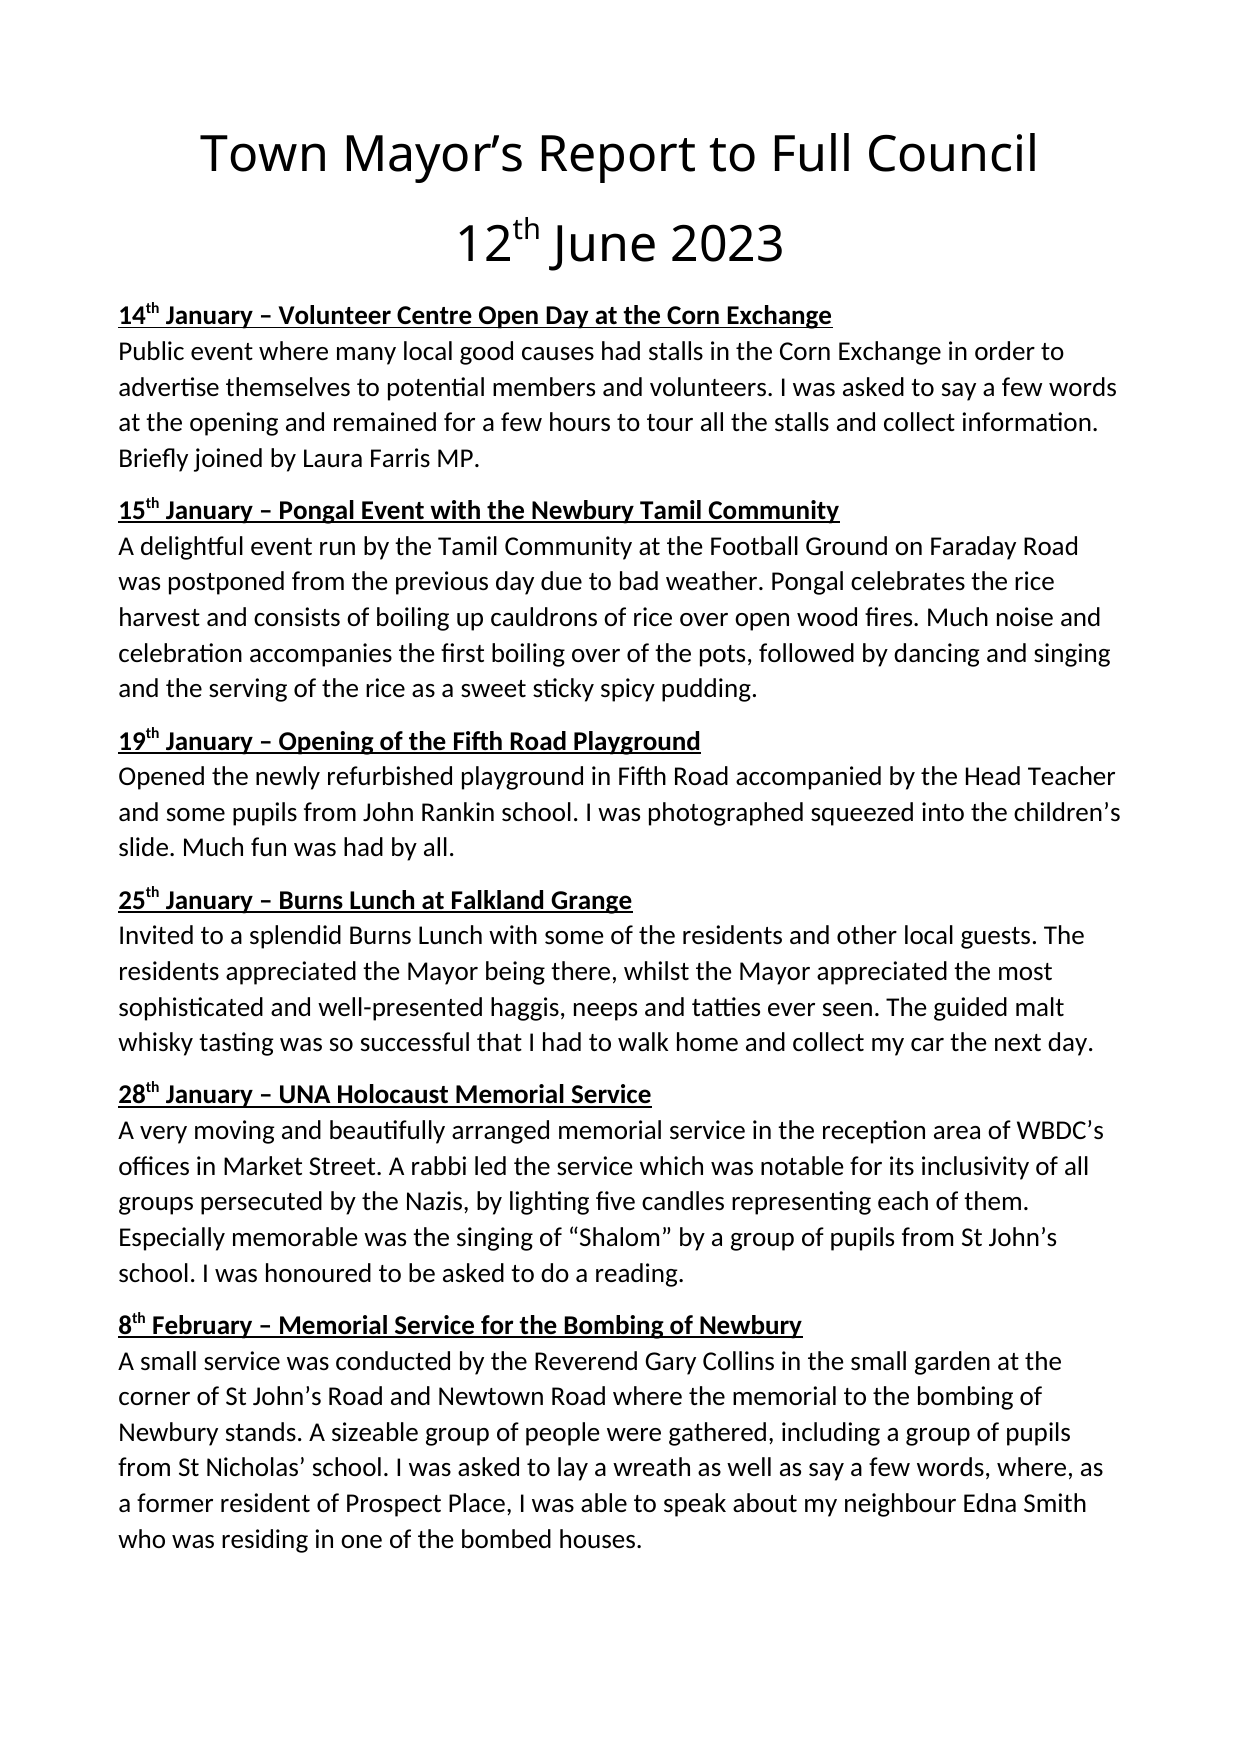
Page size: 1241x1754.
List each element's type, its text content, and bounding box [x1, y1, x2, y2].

text 14th January – Volunteer Centre Open Day at the Corn Exchange Public event where many local good causes had stalls in the Corn Exchange in order to advertise themselves to potential members and volunteers. I was asked to say a few words at the opening and remained for a few hours to tour all the stalls and collect information. Briefly joined by Laura Farris MP. [118, 298, 1122, 474]
text 28th January – UNA Holocaust Memorial Service A very moving and beautifully arranged memorial service in the reception area of WBDC’s offices in Market Street. A rabbi led the service which was notable for its inclusivity of all groups persecuted by the Nazis, by lighting five candles representing each of them. Especially memorable was the singing of “Shalom” by a group of pupils from St John’s school. I was honoured to be asked to do a reading. [118, 1078, 1122, 1289]
text 25th January – Burns Lunch at Falkland Grange Invited to a splendid Burns Lunch with some of the residents and other local guests. The residents appreciated the Mayor being there, whilst the Mayor appreciated the most sophisticated and well-presented haggis, neeps and tatties ever seen. The guided malt whisky tasting was so successful that I had to walk home and collect my car the next day. [118, 883, 1122, 1058]
text 15th January – Pongal Event with the Newbury Tamil Community A delightful event run by the Tamil Community at the Football Ground on Faraday Road was postponed from the previous day due to bad weather. Pongal celebrates the rice harvest and consists of boiling up cauldrons of rice over open wood fires. Much noise and celebration accompanies the first boiling over of the pots, followed by dancing and singing and the serving of the rice as a sweet sticky spicy pudding. [118, 493, 1122, 704]
text Town Mayor’s Report to Full Council [118, 118, 1122, 186]
text 19th January – Opening of the Fifth Road Playground Opened the newly refurbished playground in Fifth Road accompanied by the Head Teacher and some pupils from John Rankin school. I was photographed squeezed into the children’s slide. Much fun was had by all. [118, 724, 1122, 864]
text 8th February – Memorial Service for the Bombing of Newbury A small service was conducted by the Reverend Gary Collins in the small garden at the corner of St John’s Road and Newtown Road where the memorial to the bombing of Newbury stands. A sizeable group of people were gathered, including a group of pupils from St Nicholas’ school. I was asked to lay a wreath as well as say a few words, where, as a former resident of Prospect Place, I was able to speak about my neighbour Edna Smith who was residing in one of the bombed houses. [118, 1308, 1122, 1555]
text 12th June 2023 [118, 208, 1122, 276]
